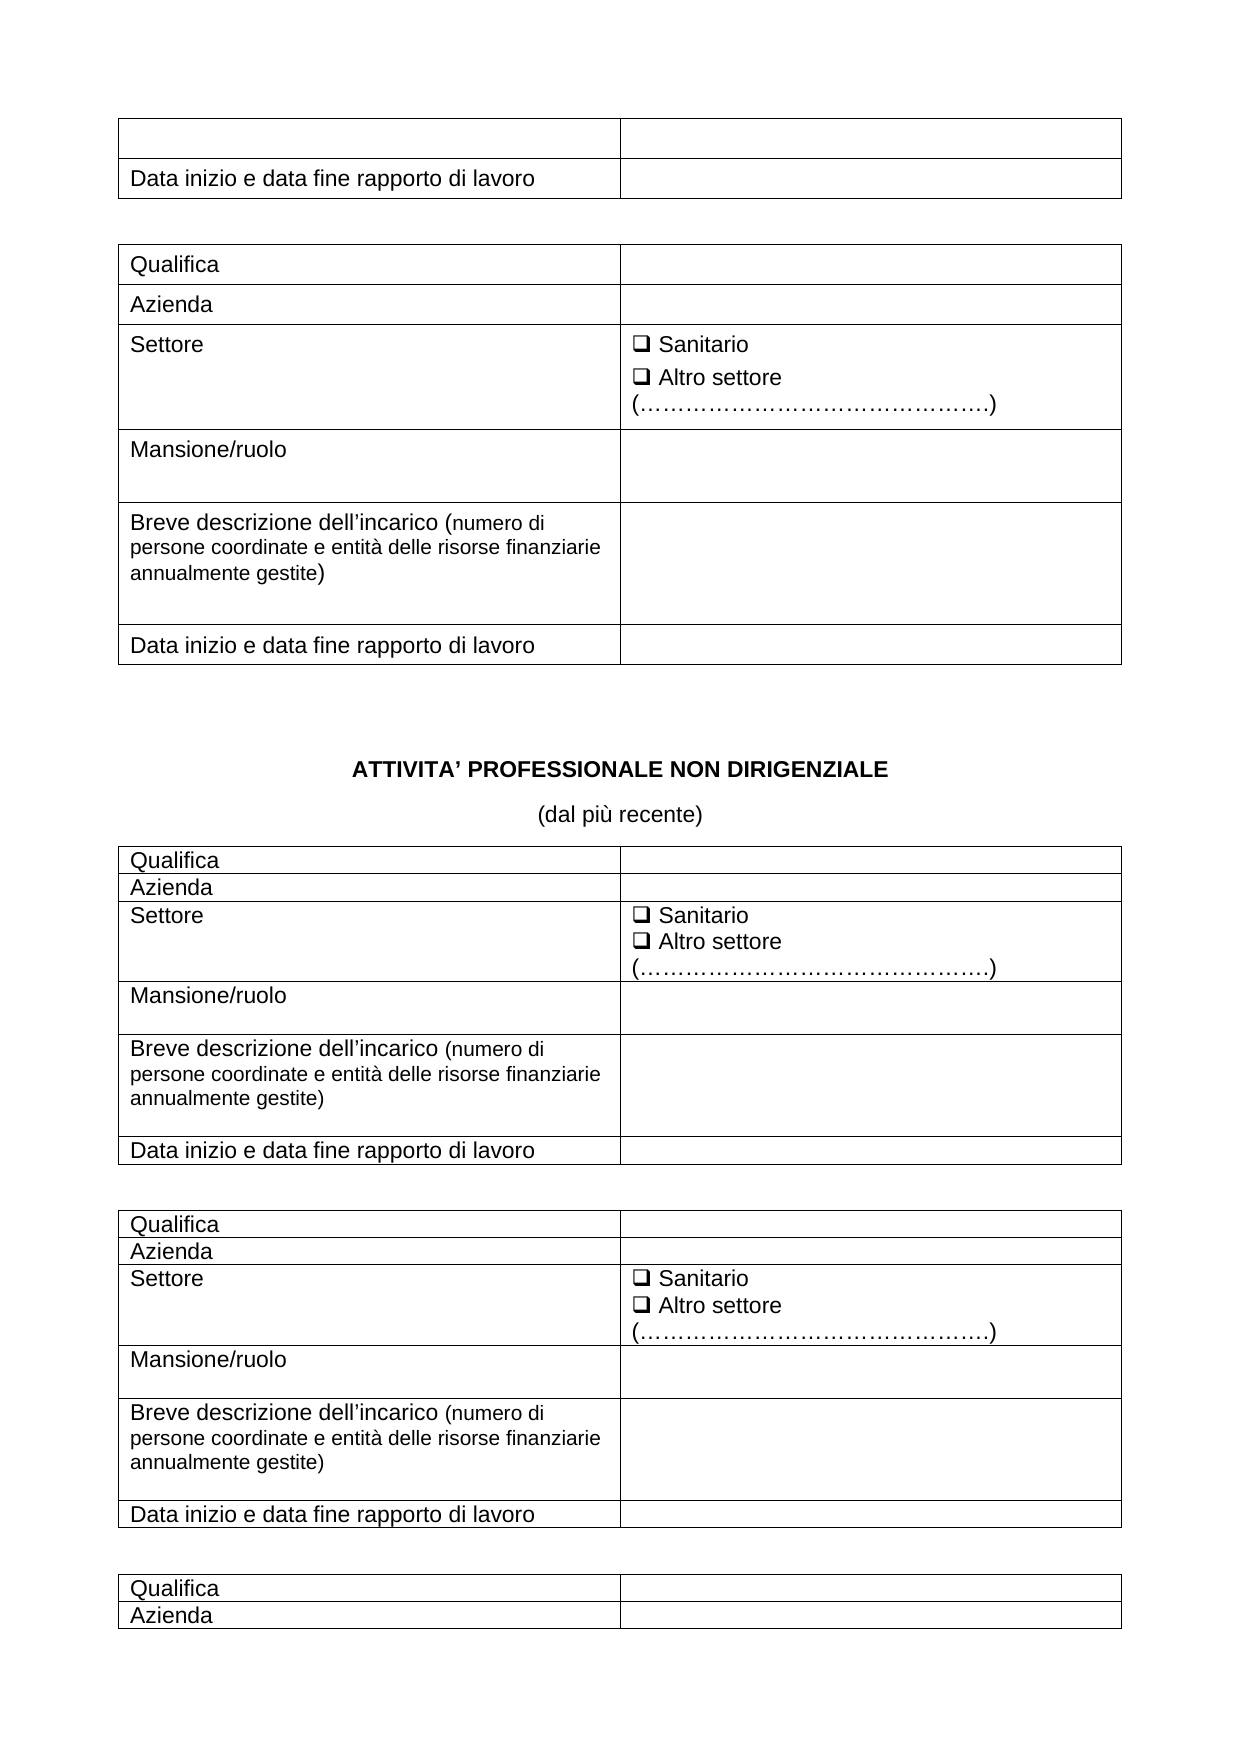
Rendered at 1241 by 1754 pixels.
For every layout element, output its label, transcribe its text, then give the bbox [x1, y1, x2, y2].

table_header Qualifica [119, 1575, 620, 1601]
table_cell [119, 119, 620, 158]
table_cell [621, 430, 1121, 502]
table_cell Azienda [119, 1602, 620, 1628]
table_cell [621, 1346, 1121, 1398]
table_cell [621, 159, 1121, 198]
table_cell [621, 874, 1121, 901]
table_cell [621, 1137, 1121, 1163]
text (dal più recente) [118, 801, 1122, 827]
table_cell Azienda [119, 1238, 620, 1264]
table_cell Data inizio e data fine rapporto di lavoro [119, 159, 620, 198]
table_cell Sanitario Altro settore (……………………………………….) [621, 325, 1121, 429]
table_cell [621, 1238, 1121, 1264]
table_cell Data inizio e data fine rapporto di lavoro [119, 1137, 620, 1163]
table_cell [621, 1602, 1121, 1628]
table_cell Mansione/ruolo [119, 430, 620, 502]
table_cell [621, 503, 1121, 624]
table_header [621, 1211, 1121, 1237]
table_cell [621, 625, 1121, 664]
table_cell Azienda [119, 285, 620, 324]
table_cell Data inizio e data fine rapporto di lavoro [119, 625, 620, 664]
table_cell Breve descrizione dell’incarico (numero di persone coordinate e entità delle risorse finanziarie annualmente gestite) [119, 503, 620, 624]
table_header Qualifica [119, 1211, 620, 1237]
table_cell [119, 1399, 620, 1500]
table_cell Settore [119, 1265, 620, 1344]
table_header Qualifica [119, 245, 620, 284]
table_cell Sanitario Altro settore (……………………………………….) [621, 902, 1121, 981]
table_cell Azienda [119, 874, 620, 901]
table_header [621, 847, 1121, 873]
table_cell [621, 1501, 1121, 1527]
table_cell Data inizio e data fine rapporto di lavoro [119, 1501, 620, 1527]
table_cell Settore [119, 325, 620, 429]
table_cell Breve descrizione dell’incarico (numero di persone coordinate e entità delle risorse finanziarie annualmente gestite) [119, 1035, 620, 1136]
table_cell [621, 119, 1121, 158]
table_header [621, 1575, 1121, 1601]
table_cell Mansione/ruolo [119, 982, 620, 1034]
table_cell Settore [119, 902, 620, 981]
table_header Qualifica [119, 847, 620, 873]
text ATTIVITA’ PROFESSIONALE NON DIRIGENZIALE [118, 756, 1122, 782]
table_cell Sanitario Altro settore (……………………………………….) [621, 1265, 1121, 1344]
table_cell [621, 982, 1121, 1034]
table_cell Mansione/ruolo [119, 1346, 620, 1398]
table_cell [621, 1399, 1121, 1500]
table_cell [621, 285, 1121, 324]
table_cell [621, 1035, 1121, 1136]
table_header [621, 245, 1121, 284]
